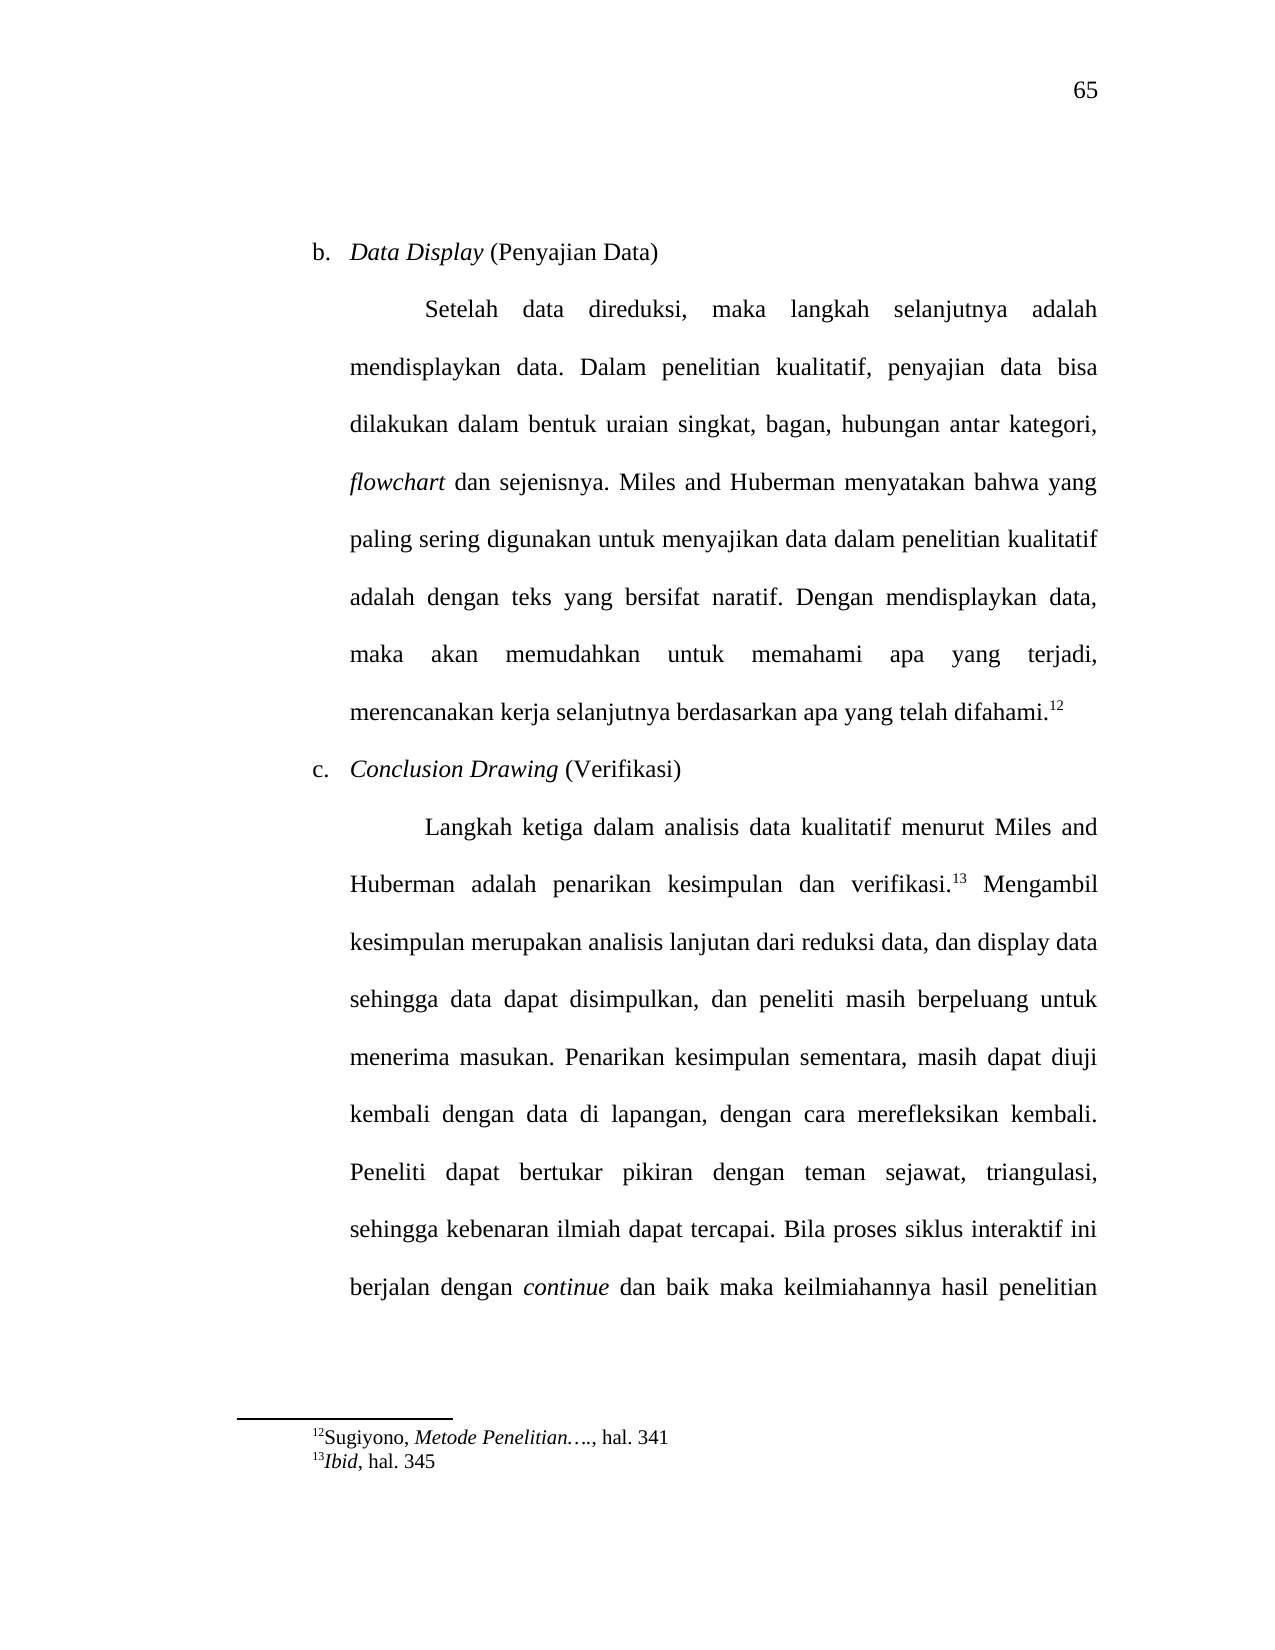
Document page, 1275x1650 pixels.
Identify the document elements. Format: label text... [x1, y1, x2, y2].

list Conclusion Drawing (Verifikasi) [312, 754, 1098, 783]
list Data Display (Penyajian Data) [312, 237, 1098, 266]
text Setelah data direduksi, maka langkah selanjutnya adalah mendisplaykan data. Dalam penelitian kualitatif, penyajian data bisa dilakukan dalam bentuk uraian singkat, bagan, hubungan antar kategori, flowchart dan sejenisnya. Miles and Huberman menyatakan bahwa yang paling sering digunakan untuk menyajikan data dalam penelitian kualitatif adalah dengan teks yang bersifat naratif. Dengan mendisplaykan data, maka akan memudahkan untuk memahami apa yang terjadi, merencanakan kerja selanjutnya berdasarkan apa yang telah difahami. [349, 294, 1098, 726]
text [349, 812, 1098, 1301]
